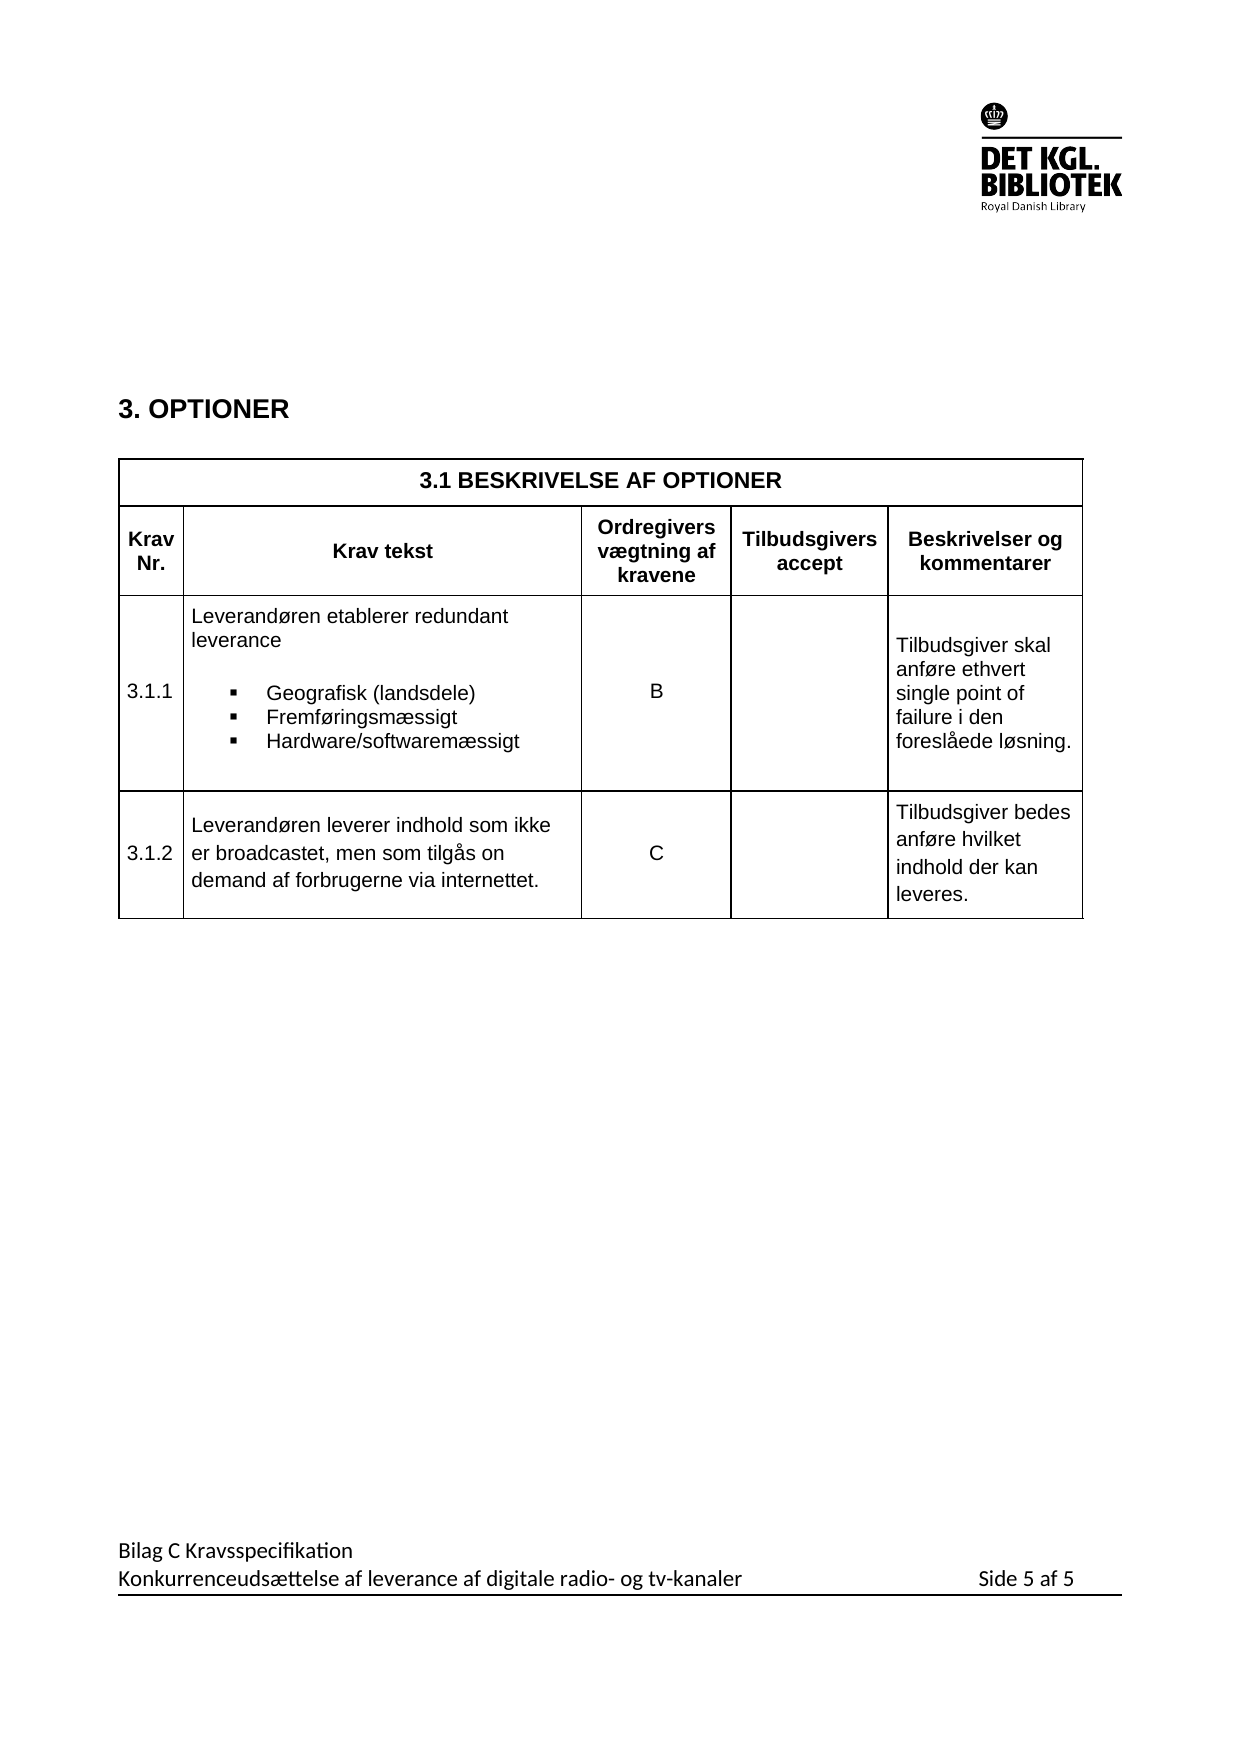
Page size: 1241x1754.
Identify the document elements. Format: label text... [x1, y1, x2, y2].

table_header 3.1 BESKRIVELSE AF OPTIONER [120, 460, 1082, 505]
table_cell Krav Nr. [120, 507, 183, 594]
table_cell 3.1.1 [120, 596, 183, 790]
table_cell Leverandøren etablerer redundant leverance Geografisk (landsdele) Fremføringsmæssigt Hardware/softwaremæssigt [184, 596, 581, 790]
table_cell B [582, 596, 730, 790]
table_cell Beskrivelser og kommentarer [889, 507, 1082, 594]
subtitle 3. OPTIONER [118, 393, 1122, 424]
table_cell Krav tekst [184, 507, 581, 594]
table_cell Leverandøren leverer indhold som ikke er broadcastet, men som tilgås on demand af forbrugerne via internettet. [184, 792, 581, 918]
table_cell Ordregivers vægtning af kravene [582, 507, 730, 594]
table_cell Tilbudsgiver bedes anføre hvilket indhold der kan leveres. [889, 792, 1082, 918]
picture [980, 102, 1123, 213]
table_cell C [582, 792, 730, 918]
table_cell [732, 596, 887, 790]
table_cell [732, 792, 887, 918]
table_cell Tilbudsgiver skal anføre ethvert single point of failure i den foreslåede løsning. [889, 596, 1082, 790]
table_cell 3.1.2 [120, 792, 183, 918]
table_cell Tilbudsgivers accept [732, 507, 887, 594]
